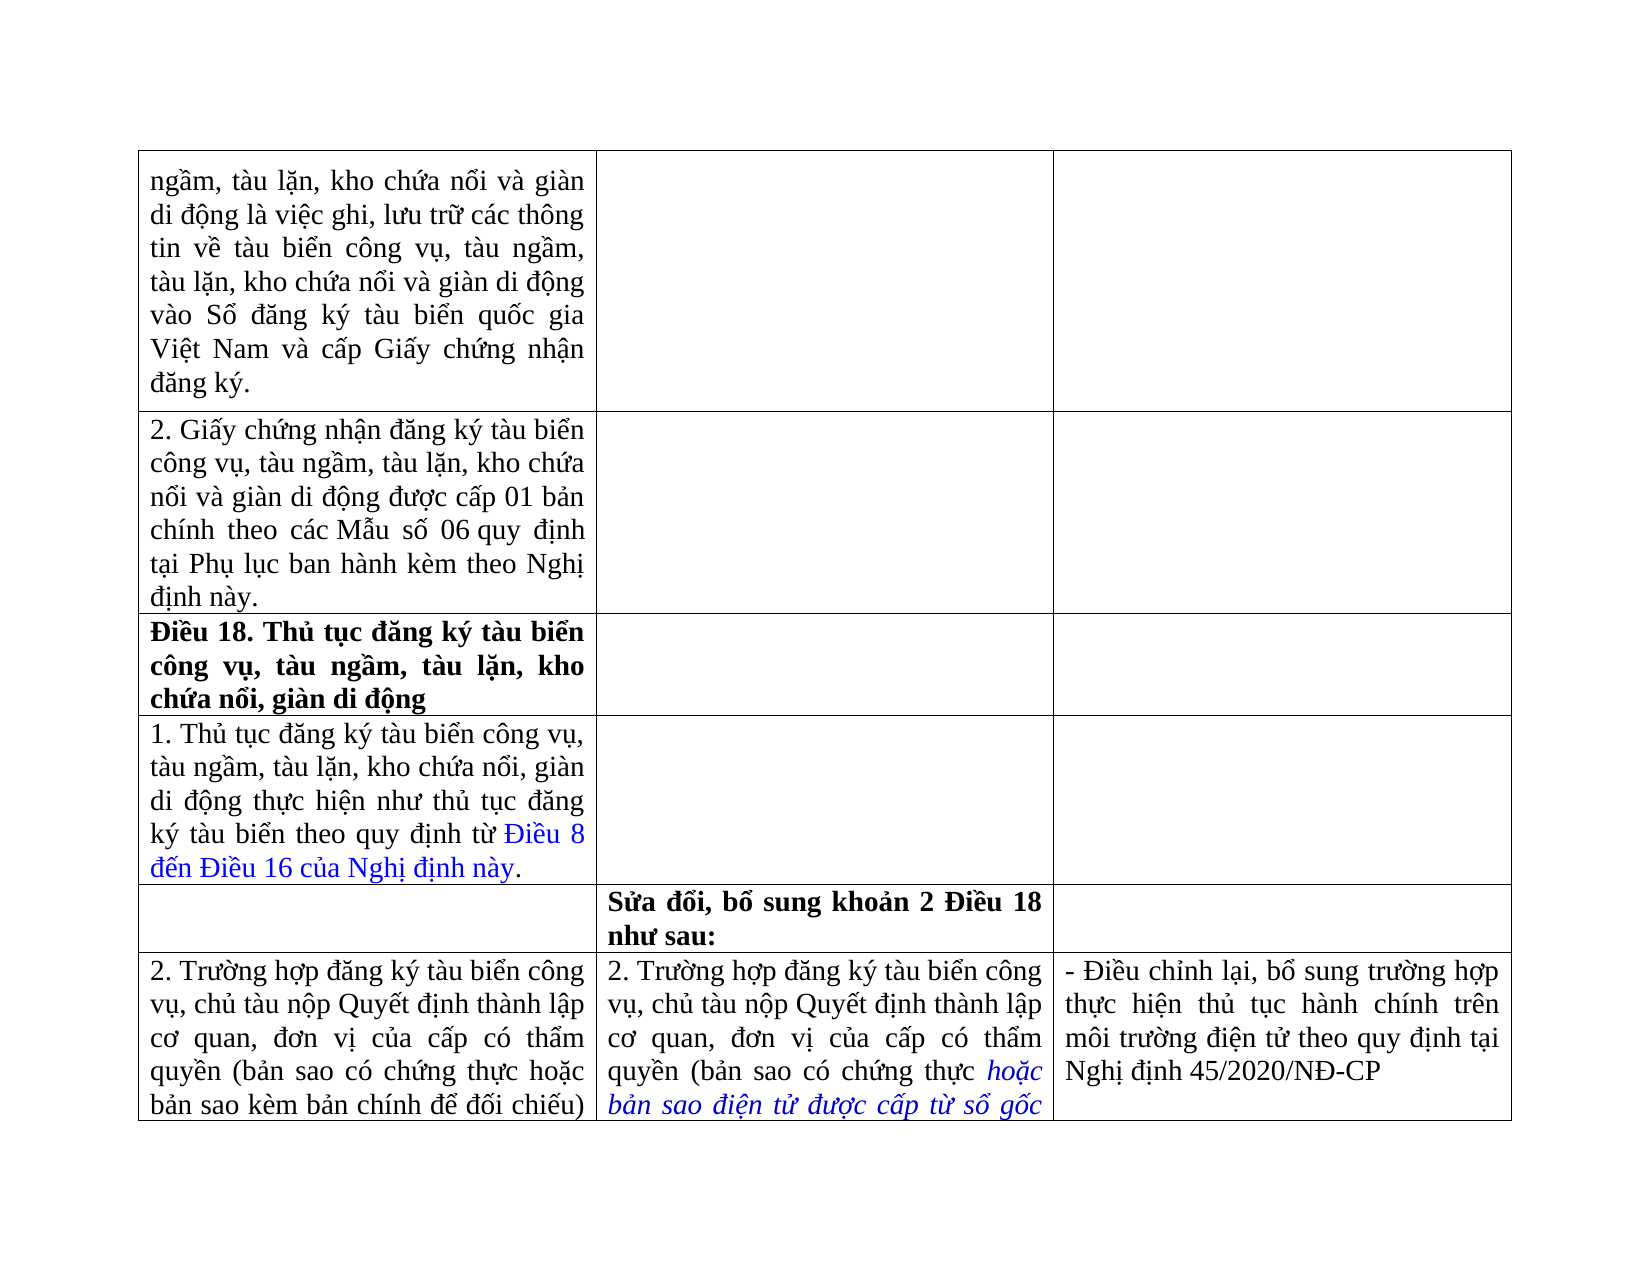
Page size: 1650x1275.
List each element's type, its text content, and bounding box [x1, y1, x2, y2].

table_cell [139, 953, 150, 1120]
table_cell [597, 716, 1053, 883]
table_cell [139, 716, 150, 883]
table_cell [139, 151, 596, 411]
table_cell [1054, 885, 1511, 952]
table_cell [597, 953, 1053, 1120]
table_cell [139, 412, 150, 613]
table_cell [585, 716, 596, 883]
table_cell [1054, 151, 1511, 411]
table_cell [597, 412, 1053, 613]
table_cell [597, 151, 1053, 411]
table_cell Sửa đổi, bổ sung khoản 2 Điều 18 như sau: [597, 885, 1053, 952]
table_cell [1054, 716, 1511, 883]
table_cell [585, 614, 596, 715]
table_cell [597, 614, 1053, 715]
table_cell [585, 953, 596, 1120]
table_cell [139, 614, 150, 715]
table_cell [1054, 614, 1511, 715]
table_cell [1054, 953, 1511, 1120]
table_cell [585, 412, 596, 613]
table_cell [139, 885, 596, 952]
table_cell [1054, 412, 1511, 613]
